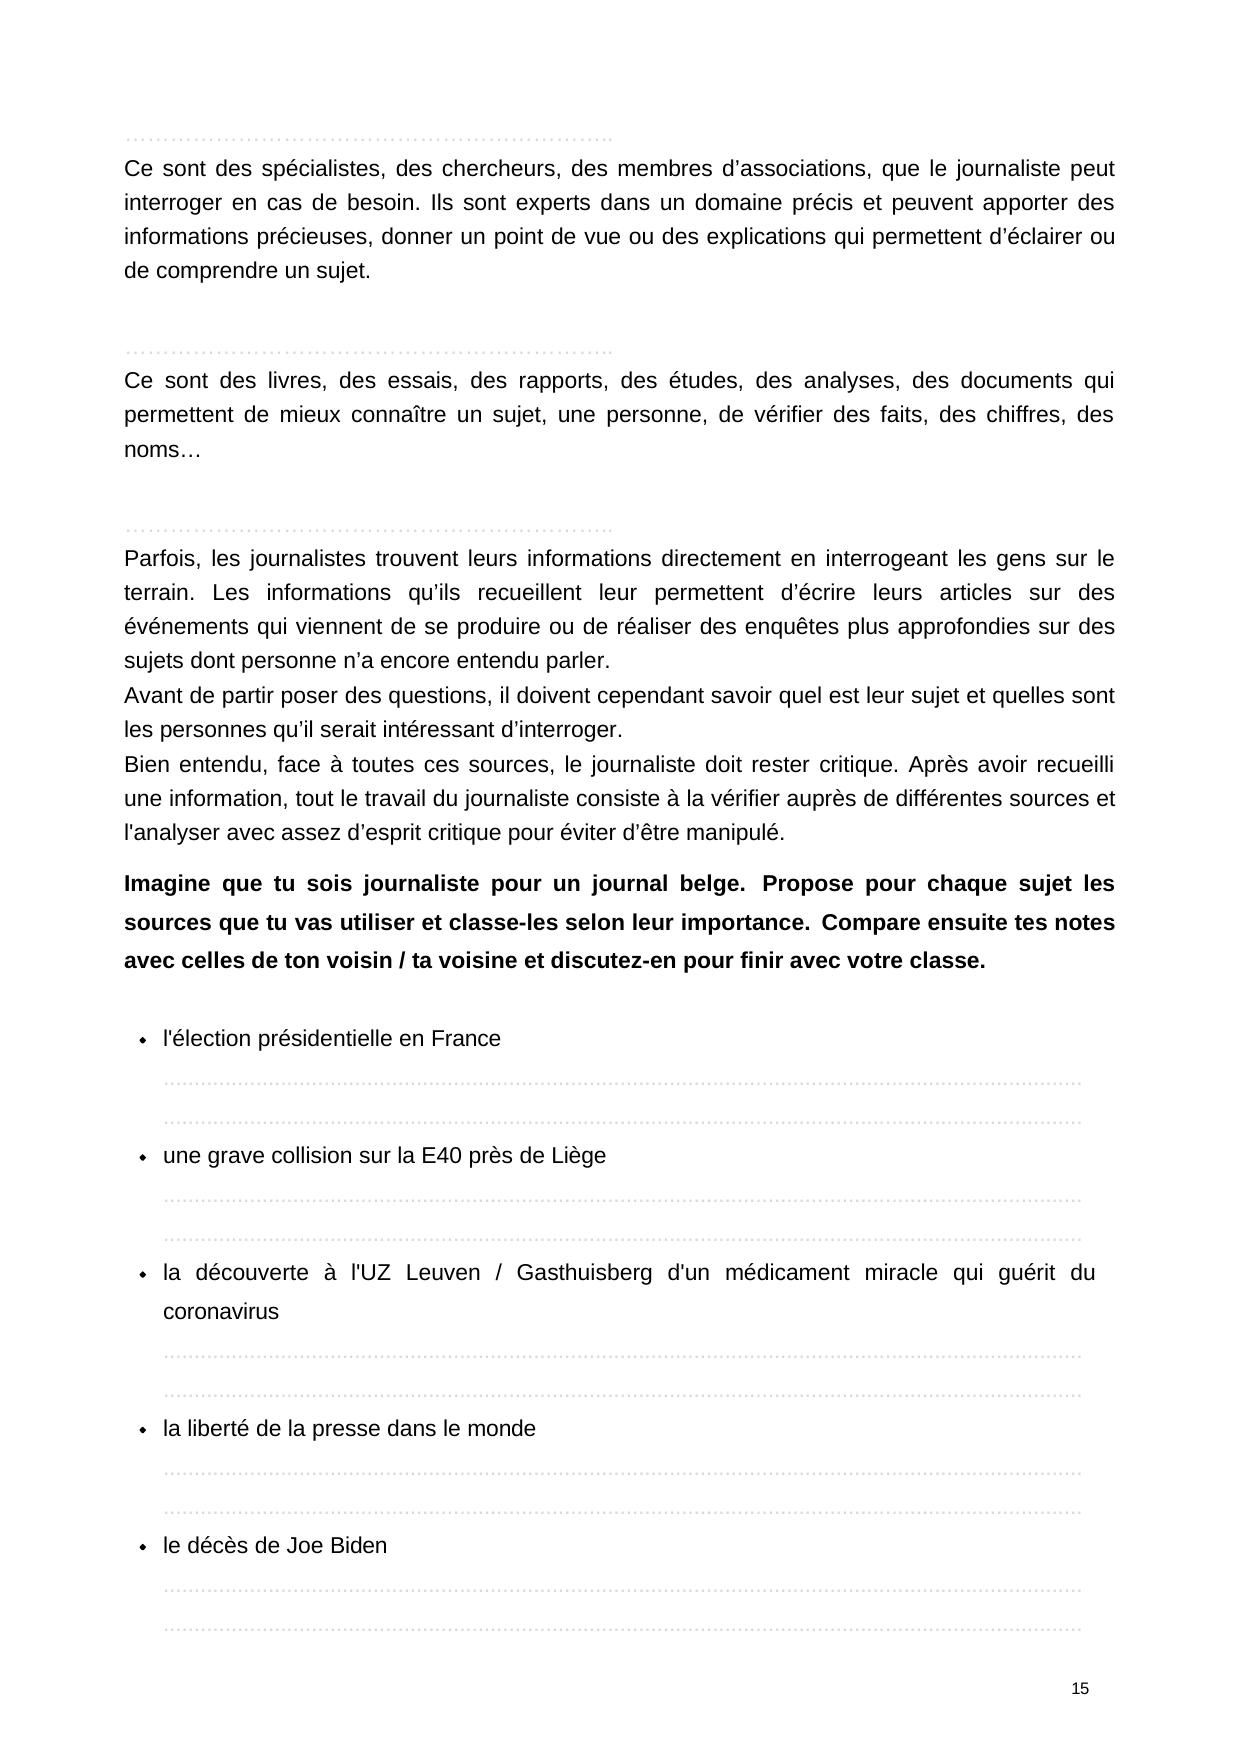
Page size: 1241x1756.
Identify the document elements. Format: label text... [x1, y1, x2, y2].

text la liberté de la presse dans le monde [163, 1415, 1194, 1441]
text la découverte à l'UZ Leuven / Gasthuisberg d'un médicament miracle qui guérit du coronavirus [163, 1259, 1194, 1324]
text ..................................................................................................................................................... [163, 1064, 1194, 1090]
subtitle Imagine que tu sois journaliste pour un journal belge. Propose pour chaque sujet les sources que tu vas utiliser et classe-les selon leur importance. Compare ensuite tes notes avec celles de ton voisin / ta voisine et discutez-en pour finir avec votre classe. [124, 870, 1116, 974]
text ..................................................................................................................................................... [163, 1571, 1194, 1597]
text Ce sont des livres, des essais, des rapports, des études, des analyses, des documents qui permettent de mieux connaître un sujet, une personne, de vérifier des faits, des chiffres, des noms… [124, 367, 1115, 462]
text Avant de partir poser des questions, il doivent cependant savoir quel est leur sujet et quelles sont les personnes qu’il serait intéressant d’interroger. [124, 682, 1116, 743]
text ..................................................................................................................................................... [163, 1103, 1194, 1129]
text ..................................................................................................................................................... [163, 1610, 1194, 1636]
text Parfois, les journalistes trouvent leurs informations directement en interrogeant les gens sur le terrain. Les informations qu’ils recueillent leur permettent d’écrire leurs articles sur des événements qui viennent de se produire ou de réaliser des enquêtes plus approfondies sur des sujets dont personne n’a encore entendu parler. [124, 545, 1116, 674]
text ..................................................................................................................................................... [163, 1493, 1194, 1519]
text ..................................................................................................................................................... [163, 1454, 1194, 1480]
text ..................................................................................................................................................... [163, 1220, 1194, 1247]
text ..................................................................................................................................................... [163, 1181, 1194, 1207]
text ..................................................................................................................................................... [163, 1376, 1194, 1402]
text ……………………………………………………….. [124, 511, 1194, 537]
text une grave collision sur la E40 près de Liège [163, 1142, 1194, 1168]
text Ce sont des spécialistes, des chercheurs, des membres d’associations, que le journaliste peut interroger en cas de besoin. Ils sont experts dans un domaine précis et peuvent apporter des informations précieuses, donner un point de vue ou des explications qui permettent d’éclairer ou de comprendre un sujet. [124, 155, 1116, 284]
text ..................................................................................................................................................... [163, 1337, 1194, 1363]
text Bien entendu, face à toutes ces sources, le journaliste doit rester critique. Après avoir recueilli une information, tout le travail du journaliste consiste à la vérifier auprès de différentes sources et l'analyser avec assez d’esprit critique pour éviter d’être manipulé. [124, 751, 1116, 845]
text ……………………………………………………….. [124, 120, 1194, 147]
text ……………………………………………………….. [124, 333, 1194, 359]
text le décès de Joe Biden [163, 1532, 1194, 1558]
text l'élection présidentielle en France [163, 1025, 1194, 1051]
